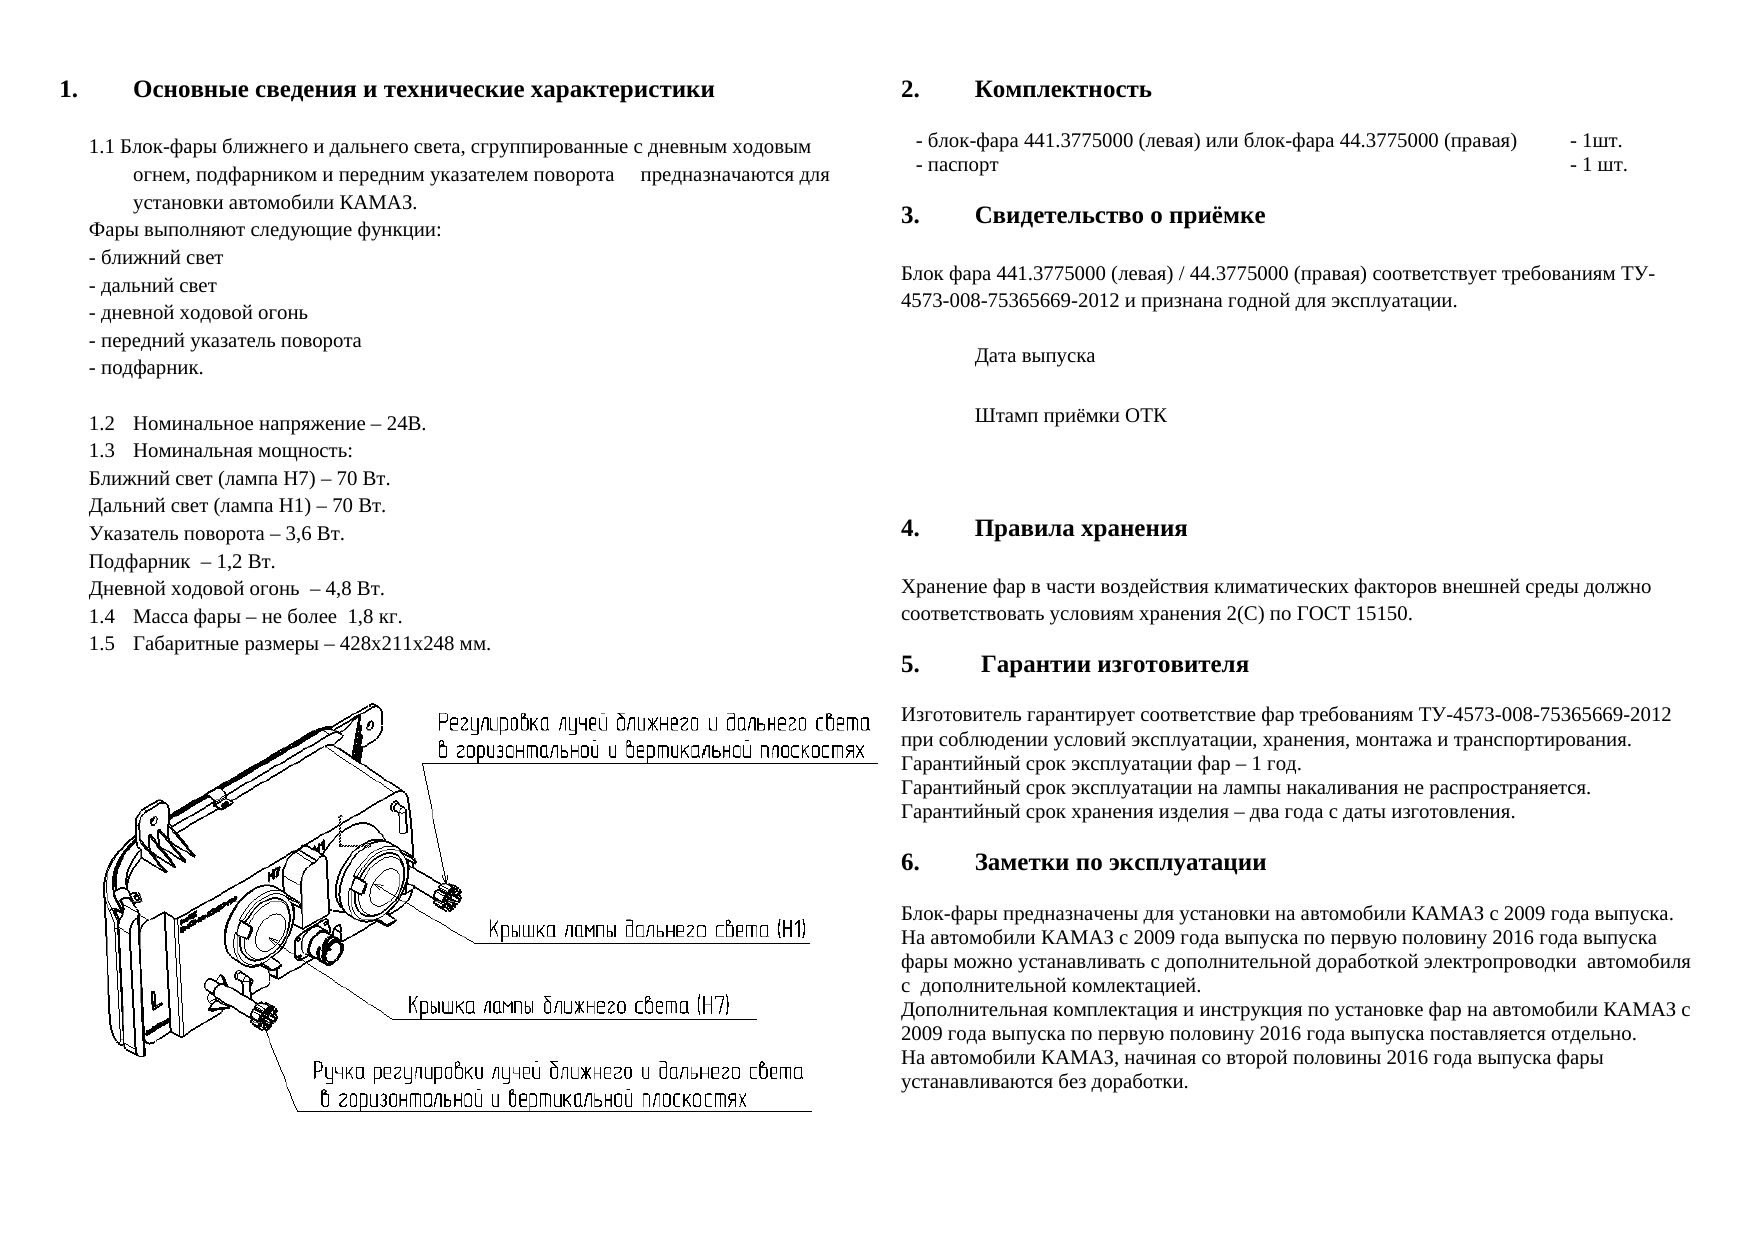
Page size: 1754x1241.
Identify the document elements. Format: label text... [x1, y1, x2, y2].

list Указатель поворота – 3,6 Вт. [89, 521, 856, 545]
list Ближний свет (лампа Н7) – 70 Вт. [89, 466, 856, 490]
text Гарантийный срок эксплуатации фар – 1 год. [901, 751, 1698, 774]
text На автомобили КАМАЗ, начиная со второй половины 2016 года выпуска фары устанавливаются без доработки. [901, 1045, 1698, 1093]
text - паспорт - 1 шт. [916, 152, 1698, 176]
list Правила хранения [901, 513, 1698, 542]
list Заметки по эксплуатации [901, 847, 1698, 876]
list Штамп приёмки ОТК [901, 402, 1698, 427]
list Дневной ходовой огонь – 4,8 Вт. [89, 576, 856, 600]
text Дополнительная комплектация и инструкция по установке фар на автомобили КАМАЗ с 2009 года выпуска по первую половину 2016 года выпуска поставляется отдельно. [901, 997, 1698, 1045]
list Подфарник – 1,2 Вт. [89, 548, 856, 573]
list Комплектность [901, 74, 1698, 103]
list Дальний свет (лампа Н1) – 70 Вт. [89, 493, 856, 517]
list 1.1 Блок-фары ближнего и дальнего света, сгруппированные с дневным ходовым огнем, подфарником и передним указателем поворота предназначаются для установки автомобили КАМАЗ. [89, 134, 856, 214]
list - подфарник. [89, 355, 856, 379]
picture [59, 679, 879, 1125]
list Габаритные размеры – 428х211х248 мм. [89, 631, 856, 655]
list - ближний свет [89, 245, 856, 269]
text Гарантийный срок хранения изделия – два года с даты изготовления. [901, 799, 1698, 823]
list Масса фары – не более 1,8 кг. [89, 604, 856, 628]
list Фары выполняют следующие функции: [89, 217, 856, 241]
list - дальний свет [89, 272, 856, 297]
list Дата выпуска [901, 343, 1698, 367]
list Блок фара 441.3775000 (левая) / 44.3775000 (правая) соответствует требованиям ТУ-4573-008-75365669-2012 и признана годной для эксплуатации. [901, 261, 1698, 312]
list - дневной ходовой огонь [89, 300, 856, 324]
text - блок-фара 441.3775000 (левая) или блок-фара 44.3775000 (правая) - 1шт. [916, 128, 1698, 152]
list Гарантии изготовителя [901, 649, 1698, 678]
list Основные сведения и технические характеристики [59, 74, 871, 103]
list Номинальная мощность: [89, 438, 856, 462]
list Свидетельство о приёмке [901, 200, 1698, 229]
text Гарантийный срок эксплуатации на лампы накаливания не распространяется. [901, 774, 1698, 799]
text Изготовитель гарантирует соответствие фар требованиям ТУ-4573-008-75365669-2012 при соблюдении условий эксплуатации, хранения, монтажа и транспортирования. [901, 702, 1698, 751]
list Номинальное напряжение – 24В. [89, 411, 856, 434]
text Блок-фары предназначены для установки на автомобили КАМАЗ с 2009 года выпуска. [901, 901, 1698, 925]
list Хранение фар в части воздействия климатических факторов внешней среды должно соответствовать условиям хранения 2(С) по ГОСТ 15150. [901, 573, 1698, 625]
list - передний указатель поворота [89, 328, 856, 352]
text На автомобили КАМАЗ с 2009 года выпуска по первую половину 2016 года выпуска фары можно устанавливать с дополнительной доработкой электропроводки автомобиля с дополнительной комлектацией. [901, 925, 1698, 997]
